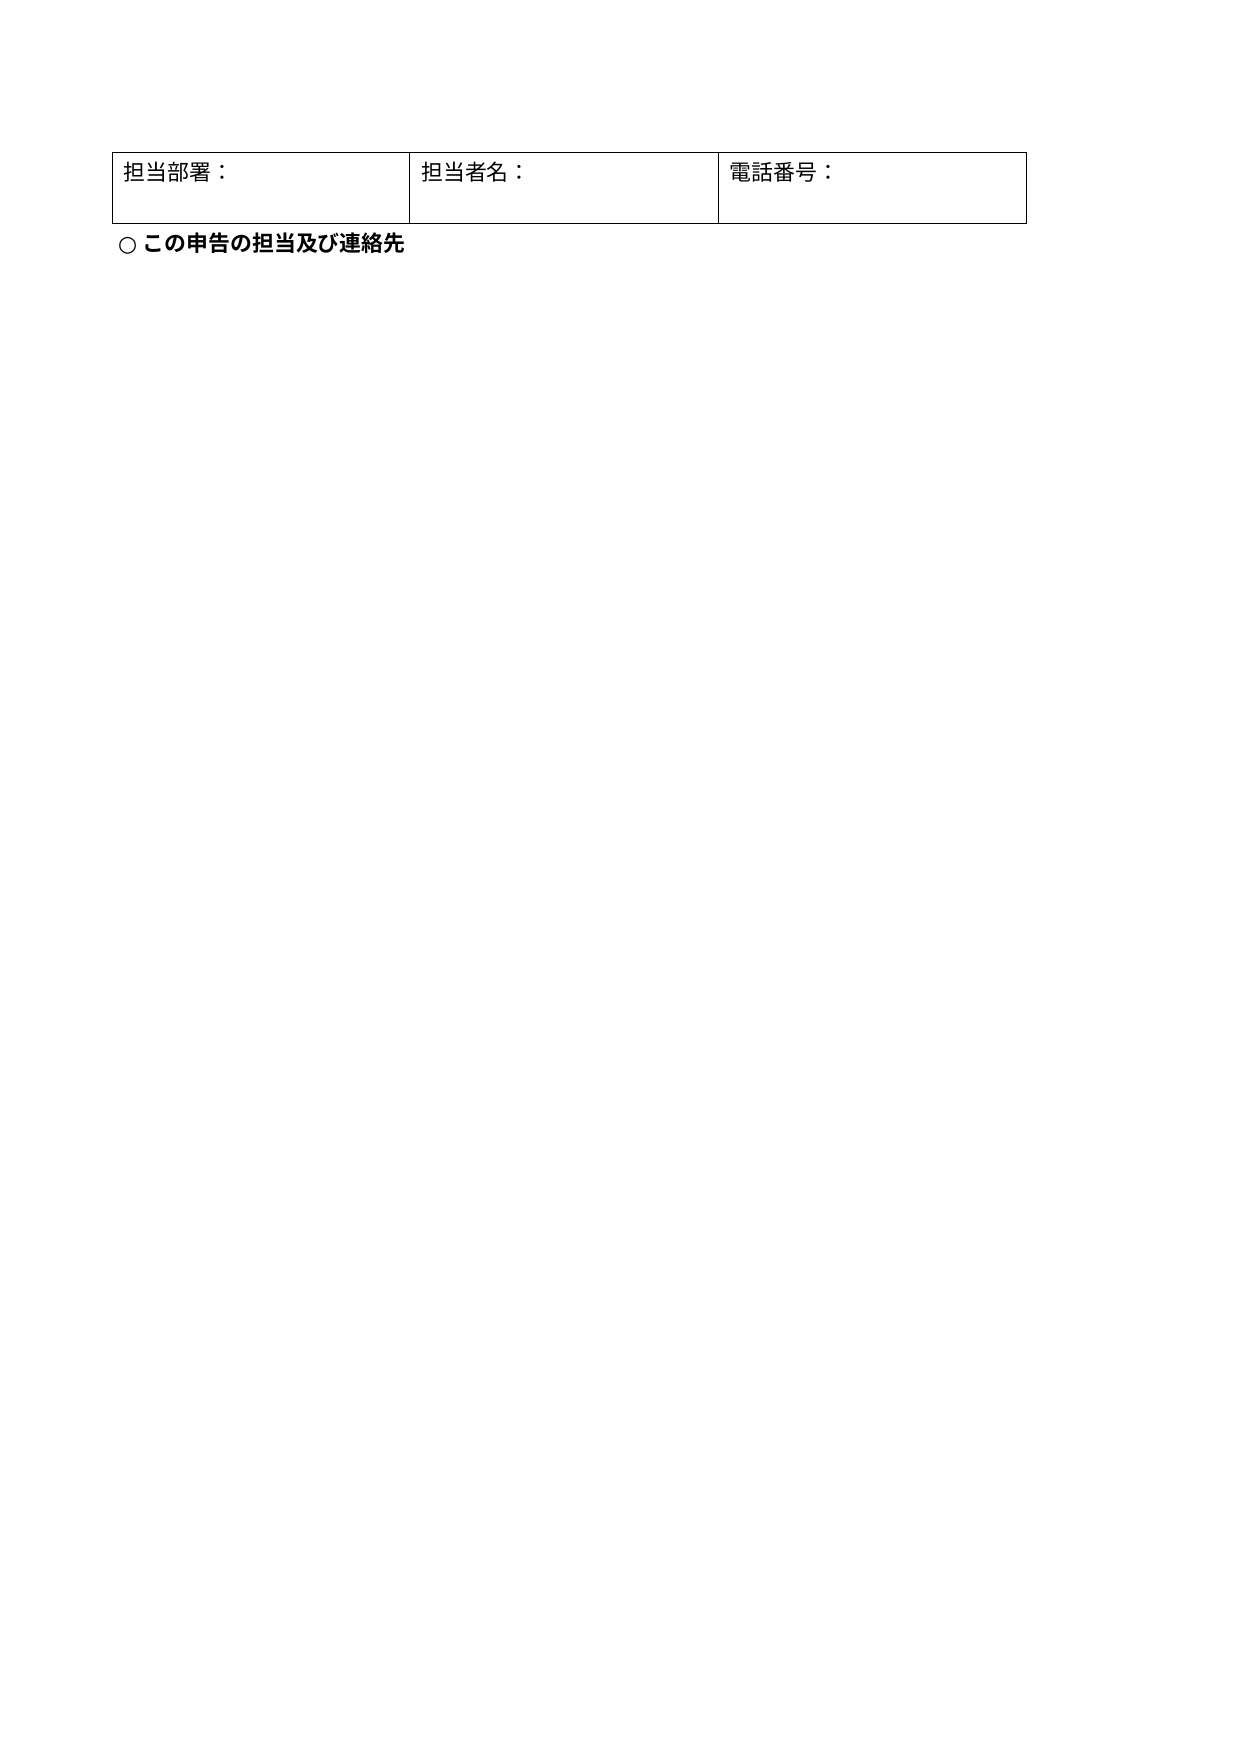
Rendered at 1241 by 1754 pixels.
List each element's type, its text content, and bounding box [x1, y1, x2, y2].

table_header 担当者名： [410, 153, 718, 223]
table_header 電話番号： [719, 153, 1026, 223]
table_header 担当部署： [113, 153, 409, 223]
text ○ この申告の担当及び連絡先 [112, 224, 1128, 260]
